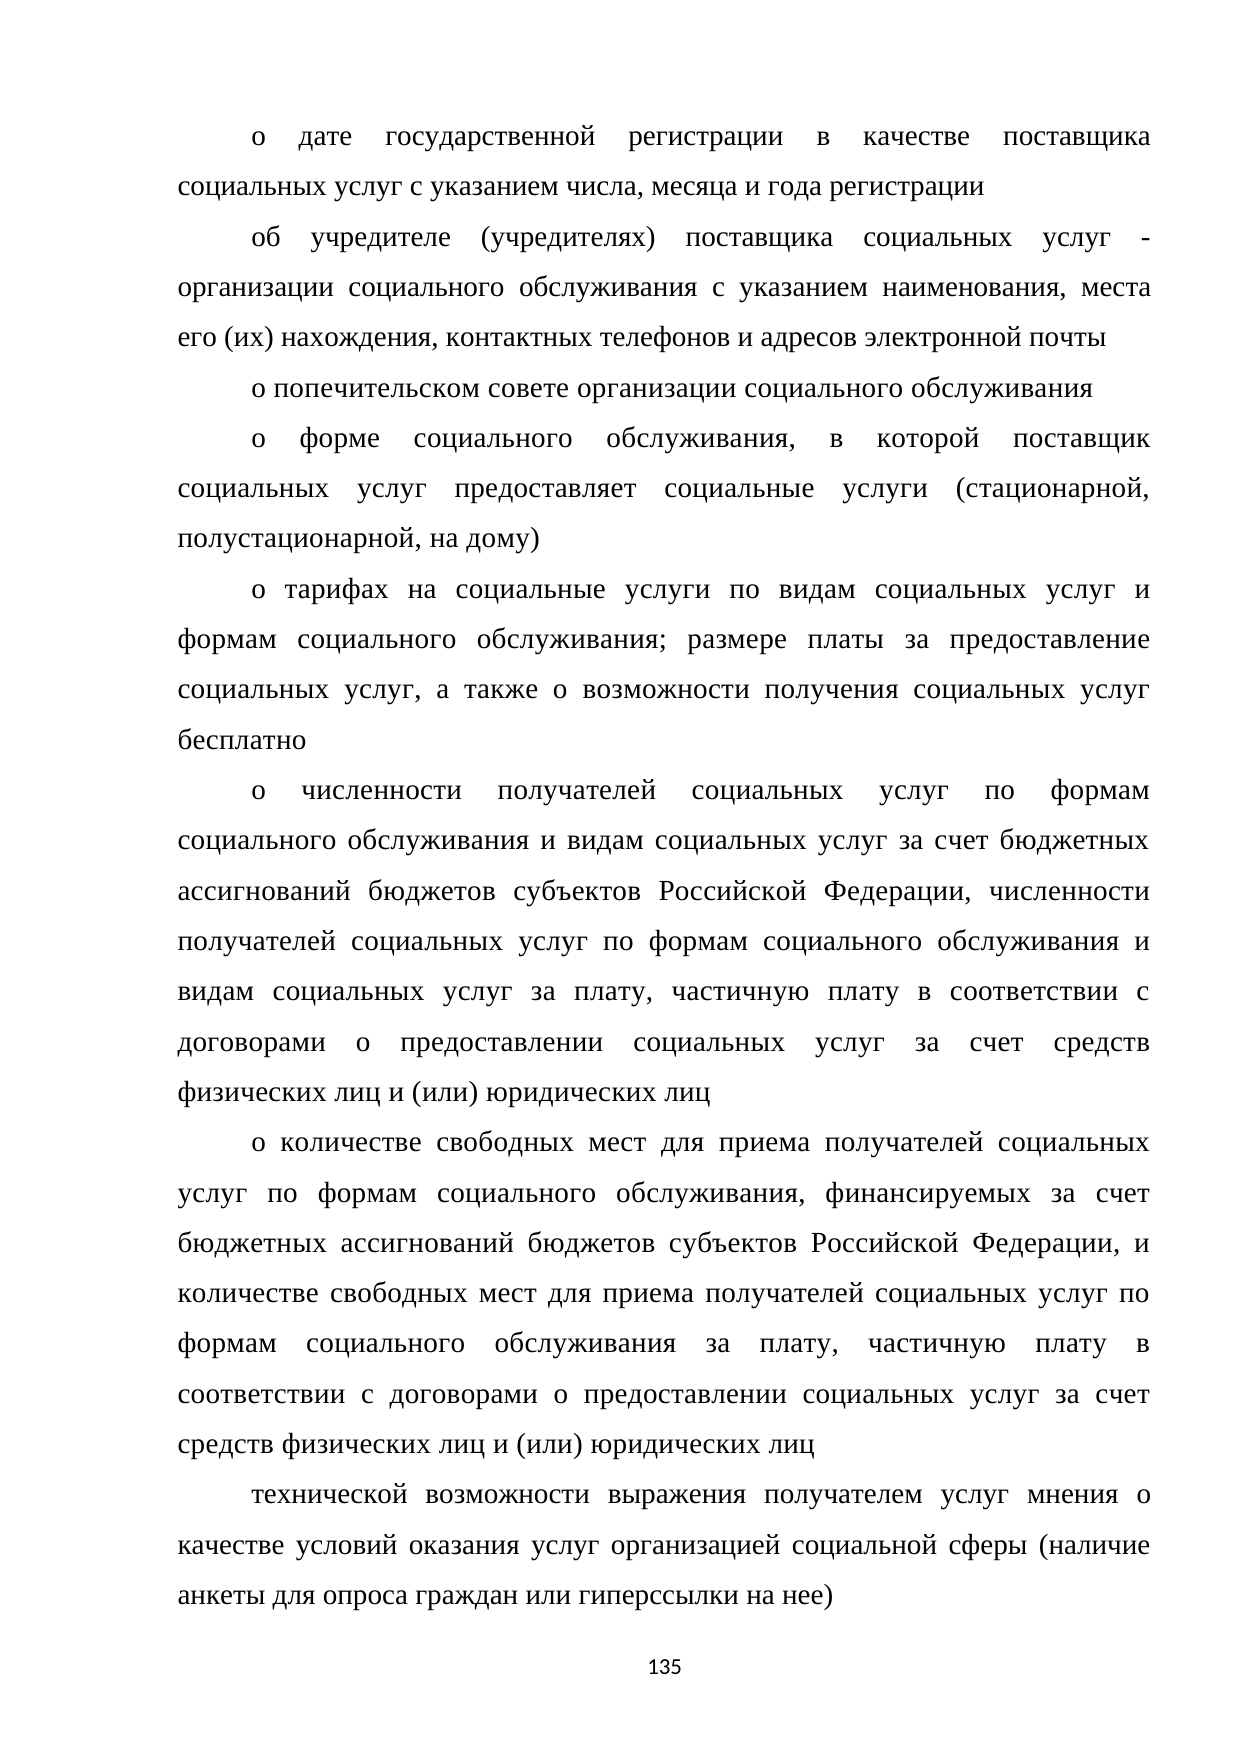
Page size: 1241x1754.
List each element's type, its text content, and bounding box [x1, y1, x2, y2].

text о тарифах на социальные услуги по видам социальных услуг и формам социального обслуживания; размере платы за предоставление социальных услуг, а также о возможности получения социальных услуг бесплатно [177, 571, 1152, 755]
text о попечительском совете организации социального обслуживания [177, 370, 1152, 403]
text о численности получателей социальных услуг по формам социального обслуживания и видам социальных услуг за счет бюджетных ассигнований бюджетов субъектов Российской Федерации, численности получателей социальных услуг по формам социального обслуживания и видам социальных услуг за плату, частичную плату в соответствии с договорами о предоставлении социальных услуг за счет средств физических лиц и (или) юридических лиц [177, 772, 1152, 1108]
text о количестве свободных мест для приема получателей социальных услуг по формам социального обслуживания, финансируемых за счет бюджетных ассигнований бюджетов субъектов Российской Федерации, и количестве свободных мест для приема получателей социальных услуг по формам социального обслуживания за плату, частичную плату в соответствии с договорами о предоставлении социальных услуг за счет средств физических лиц и (или) юридических лиц [177, 1124, 1152, 1460]
text о форме социального обслуживания, в которой поставщик социальных услуг предоставляет социальные услуги (стационарной, полустационарной, на дому) [177, 420, 1152, 554]
text о дате государственной регистрации в качестве поставщика социальных услуг с указанием числа, месяца и года регистрации [177, 118, 1152, 202]
text технической возможности выражения получателем услуг мнения о качестве условий оказания услуг организацией социальной сферы (наличие анкеты для опроса граждан или гиперссылки на нее) [177, 1477, 1152, 1611]
text об учредителе (учредителях) поставщика социальных услуг - организации социального обслуживания с указанием наименования, места его (их) нахождения, контактных телефонов и адресов электронной почты [177, 219, 1152, 353]
